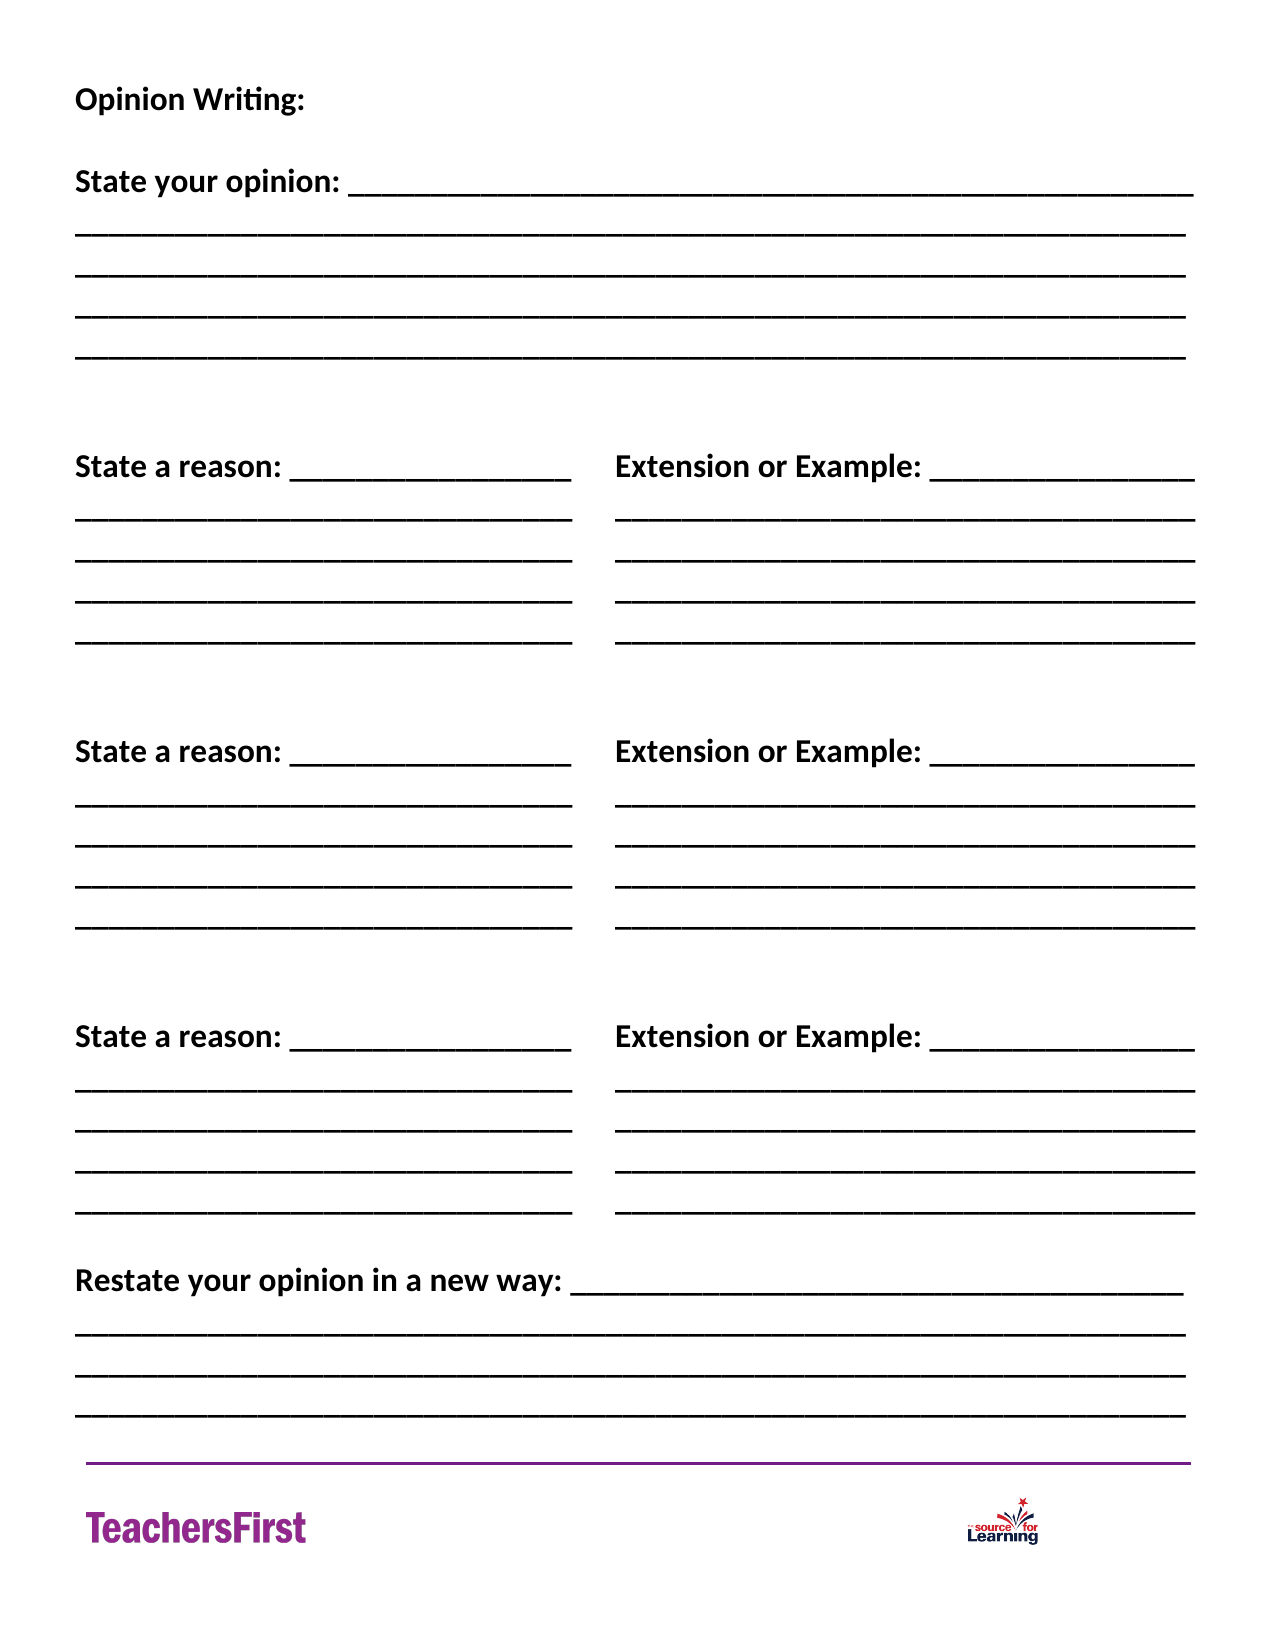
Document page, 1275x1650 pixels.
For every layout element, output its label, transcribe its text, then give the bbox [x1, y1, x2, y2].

text ______________________________ ___________________________________ [75, 852, 1200, 893]
text ______________________________ ___________________________________ [75, 811, 1200, 852]
text ______________________________ ___________________________________ [75, 1137, 1200, 1178]
text ______________________________ ___________________________________ [75, 526, 1200, 567]
text ______________________________ ___________________________________ [75, 1178, 1200, 1219]
text ___________________________________________________________________ [75, 282, 1200, 323]
text ___________________________________________________________________ [75, 200, 1200, 241]
text State your opinion: ___________________________________________________ [75, 160, 1200, 200]
text ______________________________ ___________________________________ [75, 486, 1200, 526]
picture [86, 1512, 306, 1543]
text State a reason: _________________ Extension or Example: ________________ [75, 730, 1200, 771]
text ______________________________ ___________________________________ [75, 567, 1200, 608]
text State a reason: _________________ Extension or Example: ________________ [75, 445, 1200, 486]
text Restate your opinion in a new way: _____________________________________ [75, 1259, 1200, 1300]
text ______________________________ ___________________________________ [75, 771, 1200, 811]
text ___________________________________________________________________ [75, 1341, 1200, 1382]
text ______________________________ ___________________________________ [75, 1096, 1200, 1137]
text ___________________________________________________________________ [75, 1382, 1200, 1422]
text ___________________________________________________________________ [75, 241, 1200, 282]
text ___________________________________________________________________ [75, 1300, 1200, 1341]
text ______________________________ ___________________________________ [75, 1056, 1200, 1096]
text ___________________________________________________________________ [75, 323, 1200, 363]
picture [967, 1497, 1038, 1545]
text Opinion Writing: [75, 37, 1200, 119]
text State a reason: _________________ Extension or Example: ________________ [75, 1015, 1200, 1056]
text ______________________________ ___________________________________ [75, 893, 1200, 933]
text ______________________________ ___________________________________ [75, 608, 1200, 648]
